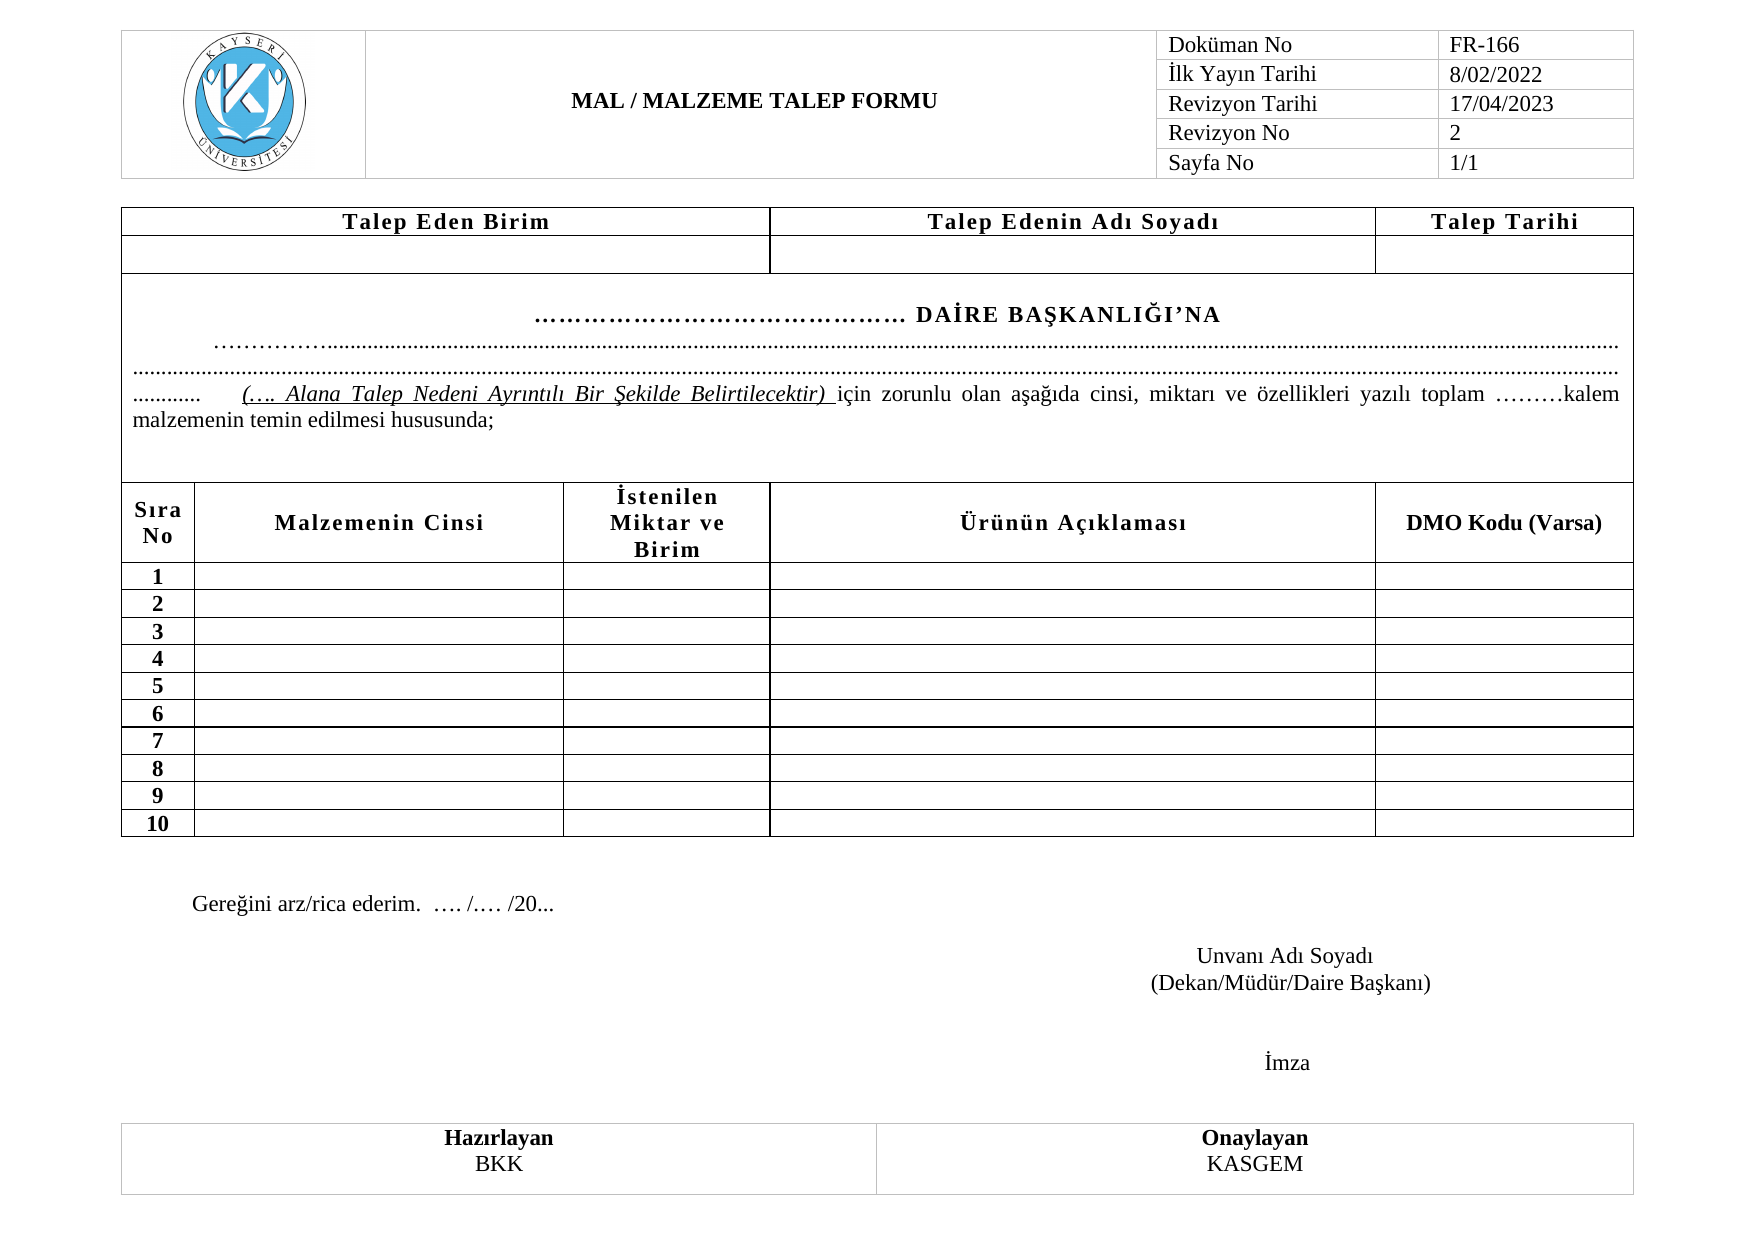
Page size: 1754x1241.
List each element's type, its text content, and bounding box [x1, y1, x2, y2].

table_cell [1376, 563, 1633, 589]
table_cell [1376, 673, 1633, 699]
table_cell [564, 810, 769, 836]
table_header Talep Tarihi [1376, 208, 1633, 235]
table_cell [195, 563, 563, 589]
table_cell [564, 645, 769, 672]
picture [171, 32, 315, 172]
table_cell 9 [122, 782, 194, 808]
table_cell [195, 810, 563, 836]
text İmza [118, 1049, 1636, 1076]
table_cell [1376, 782, 1633, 808]
table_cell [195, 700, 563, 726]
table_cell [564, 618, 769, 644]
table_cell 5 [122, 673, 194, 699]
table_cell DMO Kodu (Varsa) [1376, 483, 1633, 562]
table_cell 7 [122, 728, 194, 754]
table_cell [771, 810, 1375, 836]
table_cell [1376, 236, 1633, 273]
table_cell 2 [122, 590, 194, 617]
table_cell 3 [122, 618, 194, 644]
table_cell [1376, 728, 1633, 754]
table_cell 6 [122, 700, 194, 726]
table_header Talep Eden Birim [122, 208, 769, 235]
table_cell [1376, 590, 1633, 617]
table_header Talep Edenin Adı Soyadı [771, 208, 1375, 235]
table_cell [771, 755, 1375, 781]
table_cell [1376, 645, 1633, 672]
table_cell [771, 590, 1375, 617]
table_cell [1376, 755, 1633, 781]
table_cell [564, 673, 769, 699]
table_cell [771, 563, 1375, 589]
table_cell [195, 728, 563, 754]
table_cell [1376, 700, 1633, 726]
text Unvanı Adı Soyadı [118, 942, 1636, 969]
table_cell 4 [122, 645, 194, 672]
table_cell [771, 618, 1375, 644]
table_cell Sıra No [122, 483, 194, 562]
table_cell [771, 673, 1375, 699]
table_cell [564, 590, 769, 617]
table_cell [771, 782, 1375, 808]
table_cell [564, 782, 769, 808]
text (Dekan/Müdür/Daire Başkanı) [118, 969, 1636, 995]
table_cell [195, 645, 563, 672]
table_cell [1376, 810, 1633, 836]
table_cell [771, 645, 1375, 672]
table_cell 8 [122, 755, 194, 781]
table_cell 1 [122, 563, 194, 589]
table_cell [195, 673, 563, 699]
table_cell [564, 700, 769, 726]
table_cell [195, 782, 563, 808]
table_cell ……………………………………… DAİRE BAŞKANLIĞI’NA …………….................................................................................................................................................................................................................................................................................................................................................................................................................................................................................................................. (…. Alana Talep Nedeni Ayrıntılı Bir Şekilde Belirtilecektir) için zorunlu olan aşağıda cinsi, miktarı ve özellikleri yazılı toplam ………kalem malzemenin temin edilmesi hususunda; [122, 274, 1633, 482]
table_cell [122, 236, 769, 273]
table_cell [195, 618, 563, 644]
text Gereğini arz/rica ederim. …. /.… /20... [118, 890, 1636, 916]
table_cell [564, 728, 769, 754]
table_cell [564, 755, 769, 781]
table_cell [564, 563, 769, 589]
table_cell [1376, 618, 1633, 644]
table_cell [195, 590, 563, 617]
table_cell Ürünün Açıklaması [771, 483, 1375, 562]
table_cell 10 [122, 810, 194, 836]
table_cell [195, 755, 563, 781]
table_cell [771, 728, 1375, 754]
table_cell [771, 700, 1375, 726]
table_cell İstenilen Miktar ve Birim [564, 483, 769, 562]
table_cell Malzemenin Cinsi [195, 483, 563, 562]
table_cell [771, 236, 1375, 273]
